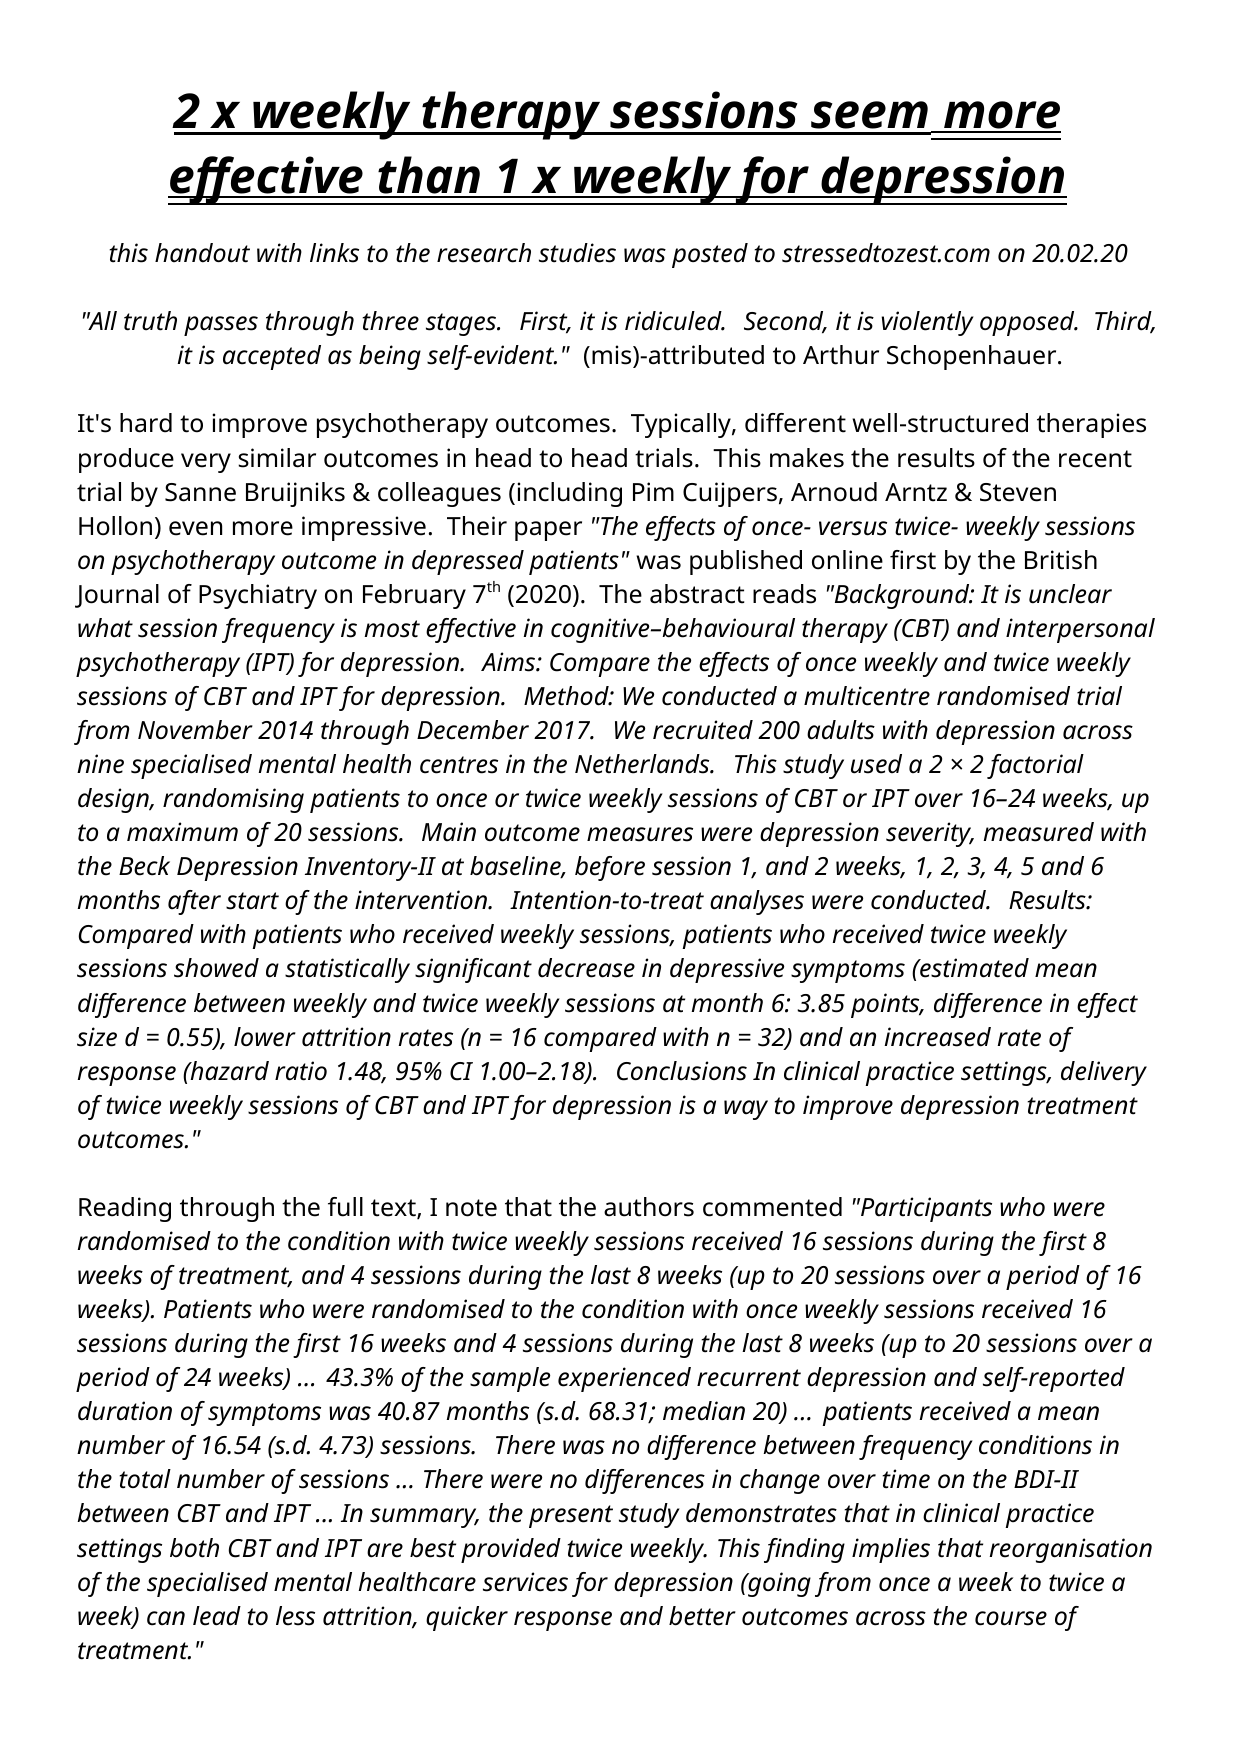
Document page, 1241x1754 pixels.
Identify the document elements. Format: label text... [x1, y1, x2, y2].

text It's hard to improve psychotherapy outcomes. Typically, different well-structured therapies produce very similar outcomes in head to head trials. This makes the results of the recent trial by Sanne Bruijniks & colleagues (including Pim Cuijpers, Arnoud Arntz & Steven Hollon) even more impressive. Their paper "The effects of once- versus twice- weekly sessions on psychotherapy outcome in depressed patients" was published online first by the British Journal of Psychiatry on February 7th (2020). The abstract reads "Background: It is unclear what session frequency is most effective in cognitive–behavioural therapy (CBT) and interpersonal psychotherapy (IPT) for depression. Aims: Compare the effects of once weekly and twice weekly sessions of CBT and IPT for depression. Method: We conducted a multicentre randomised trial from November 2014 through December 2017. We recruited 200 adults with depression across nine specialised mental health centres in the Netherlands. This study used a 2 × 2 factorial design, randomising patients to once or twice weekly sessions of CBT or IPT over 16–24 weeks, up to a maximum of 20 sessions. Main outcome measures were depression severity, measured with the Beck Depression Inventory-II at baseline, before session 1, and 2 weeks, 1, 2, 3, 4, 5 and 6 months after start of the intervention. Intention-to-treat analyses were conducted. Results: Compared with patients who received weekly sessions, patients who received twice weekly sessions showed a statistically significant decrease in depressive symptoms (estimated mean difference between weekly and twice weekly sessions at month 6: 3.85 points, difference in effect size d = 0.55), lower attrition rates (n = 16 compared with n = 32) and an increased rate of response (hazard ratio 1.48, 95% CI 1.00–2.18). Conclusions In clinical practice settings, delivery of twice weekly sessions of CBT and IPT for depression is a way to improve depression treatment outcomes." [77, 406, 1163, 1156]
text this handout with links to the research studies was posted to stressedtozest.com on 20.02.20 [77, 236, 1163, 270]
text Reading through the full text, I note that the authors commented "Participants who were randomised to the condition with twice weekly sessions received 16 sessions during the first 8 weeks of treatment, and 4 sessions during the last 8 weeks (up to 20 sessions over a period of 16 weeks). Patients who were randomised to the condition with once weekly sessions received 16 sessions during the first 16 weeks and 4 sessions during the last 8 weeks (up to 20 sessions over a period of 24 weeks) ... 43.3% of the sample experienced recurrent depression and self-reported duration of symptoms was 40.87 months (s.d. 68.31; median 20) ... patients received a mean number of 16.54 (s.d. 4.73) sessions. There was no difference between frequency conditions in the total number of sessions ... There were no differences in change over time on the BDI-II between CBT and IPT ... In summary, the present study demonstrates that in clinical practice settings both CBT and IPT are best provided twice weekly. This finding implies that reorganisation of the specialised mental healthcare services for depression (going from once a week to twice a week) can lead to less attrition, quicker response and better outcomes across the course of treatment." [77, 1189, 1163, 1666]
text 2 x weekly therapy sessions seem more effective than 1 x weekly for depression [77, 77, 1163, 207]
text "All truth passes through three stages. First, it is ridiculed. Second, it is violently opposed. Third, it is accepted as being self-evident." (mis)-attributed to Arthur Schopenhauer. [77, 304, 1163, 372]
